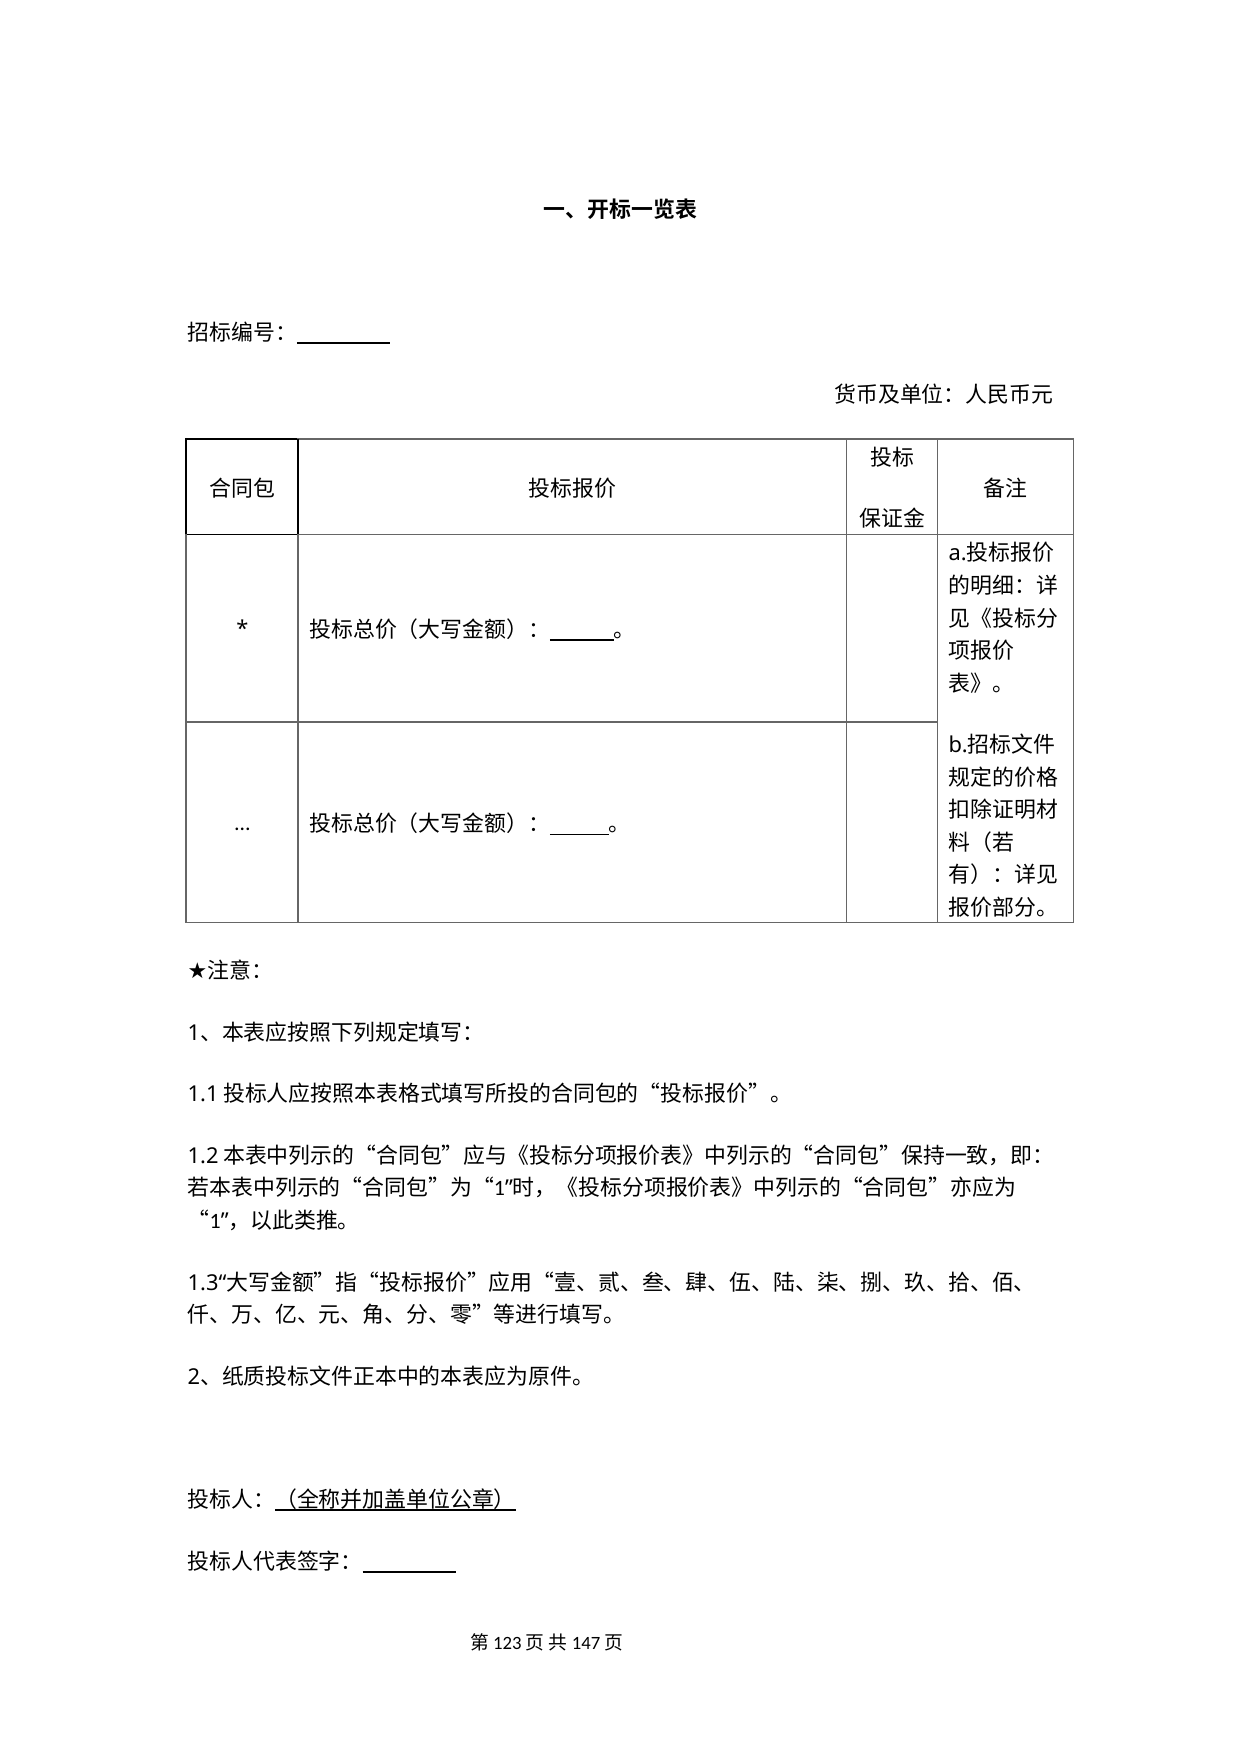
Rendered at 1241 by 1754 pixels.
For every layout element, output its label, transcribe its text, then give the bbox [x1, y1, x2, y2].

table_header 投标 保证金 [847, 440, 937, 533]
text 1.2本表中列示的“合同包”应与《投标分项报价表》中列示的“合同包”保持一致，即：若本表中列示的“合同包”为“1”时，《投标分项报价表》中列示的“合同包”亦应为“1”，以此类推。 [187, 1137, 1053, 1235]
table_cell 投标总价（大写金额）： 。 [299, 535, 846, 721]
text ★注意： [187, 952, 1053, 985]
text 投标人：（全称并加盖单位公章） [187, 1482, 1053, 1514]
text 2、纸质投标文件正本中的本表应为原件。 [187, 1358, 1053, 1391]
table_cell [847, 535, 937, 721]
table_header 投标报价 [299, 440, 846, 533]
table_cell a.投标报价的明细：详见《投标分项报价表》。 b.招标文件规定的价格扣除证明材料（若有）：详见报价部分。 [938, 535, 1073, 922]
text 投标人代表签字： [187, 1543, 1053, 1576]
table_cell 投标总价（大写金额）： 。 [299, 723, 846, 922]
table_cell … [187, 723, 297, 922]
table_header 合同包 [187, 440, 297, 533]
text 1.1投标人应按照本表格式填写所投的合同包的“投标报价”。 [187, 1076, 1053, 1108]
table_cell * [187, 535, 297, 721]
table_cell [847, 723, 937, 922]
text 招标编号： [187, 314, 1053, 347]
text 一、开标一览表 [187, 191, 1053, 224]
text 1.3“大写金额”指“投标报价”应用“壹、贰、叁、肆、伍、陆、柒、捌、玖、拾、佰、仟、万、亿、元、角、分、零”等进行填写。 [187, 1264, 1053, 1329]
table_header 备注 [938, 440, 1073, 533]
text 货币及单位：人民币元 [187, 376, 1053, 409]
text 1、本表应按照下列规定填写： [187, 1014, 1053, 1047]
